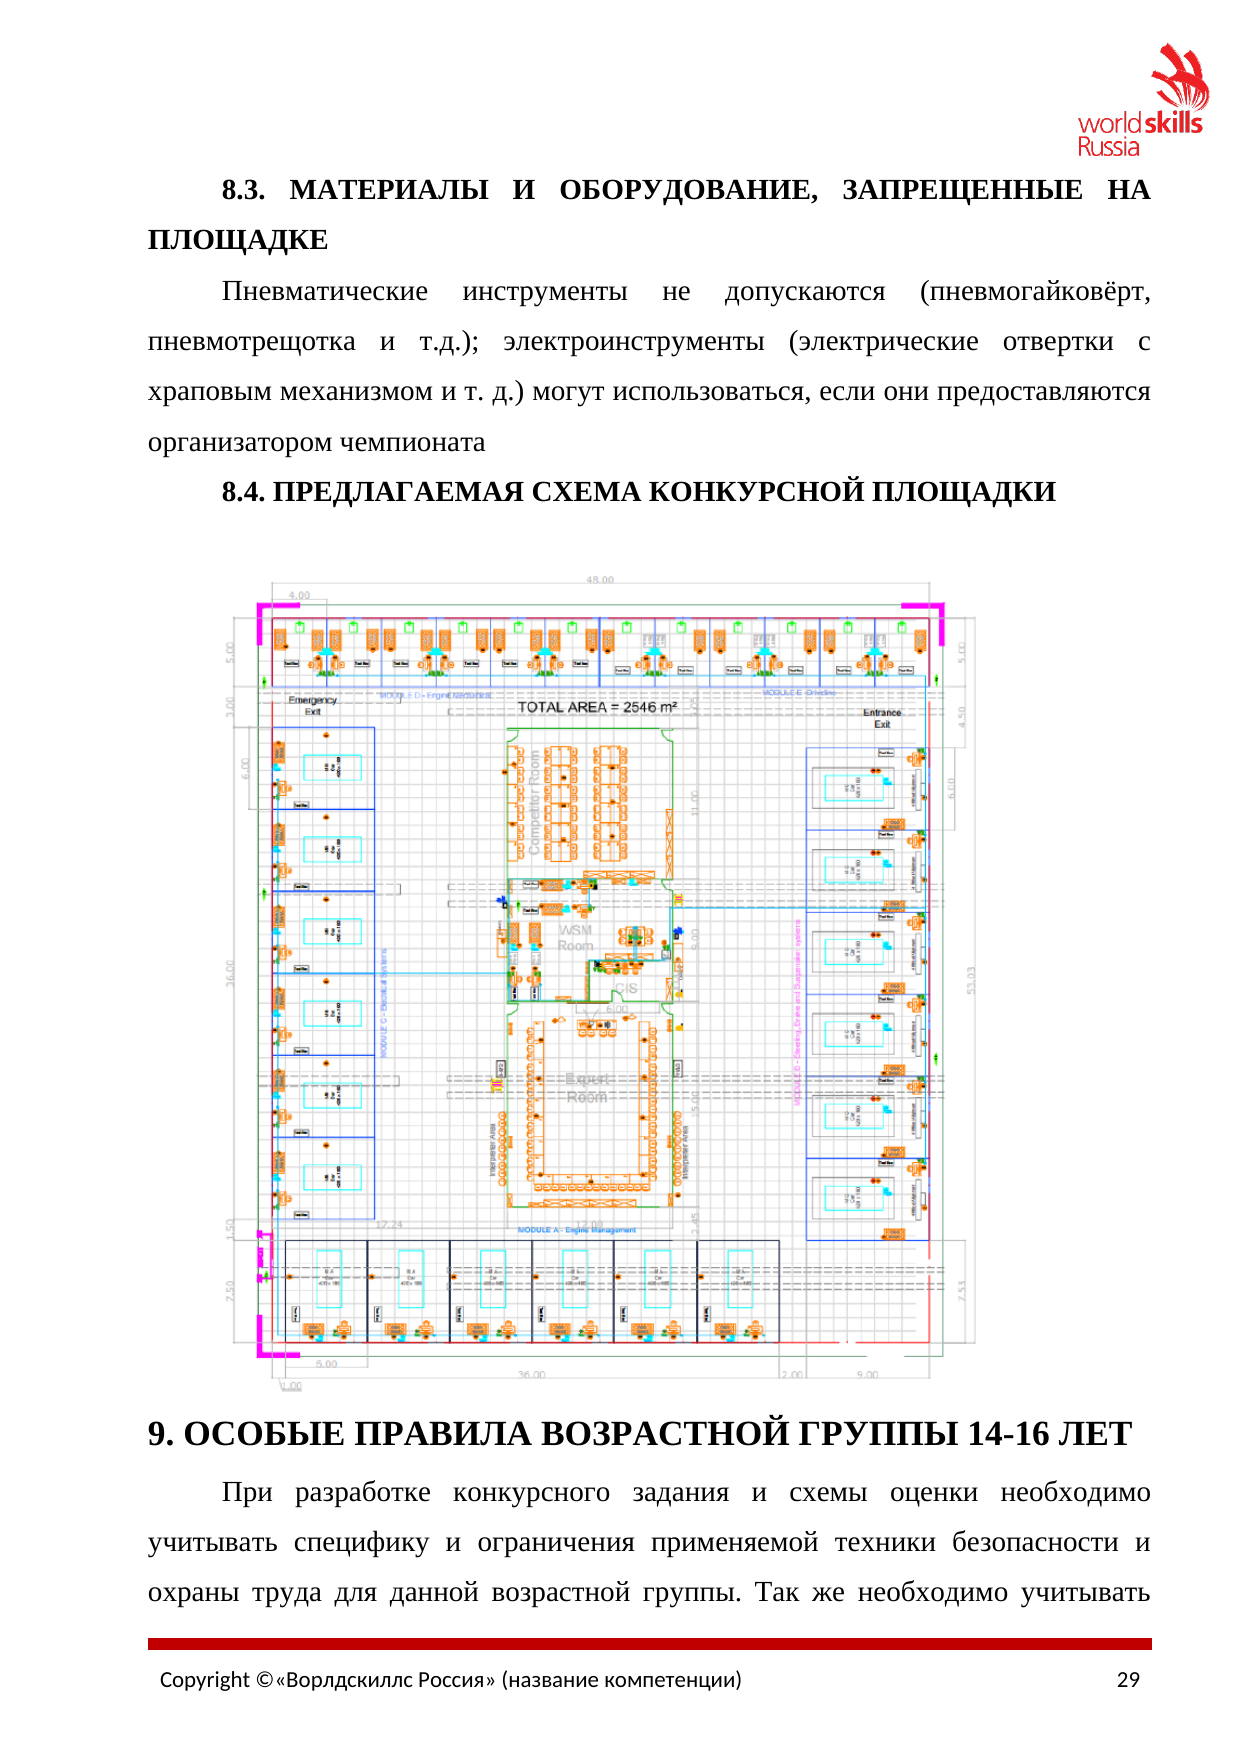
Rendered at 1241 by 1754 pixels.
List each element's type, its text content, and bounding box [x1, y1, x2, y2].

text 9. ОСОБЫЕ ПРАВИЛА ВОЗРАСТНОЙ ГРУППЫ 14-16 ЛЕТ [148, 1413, 1152, 1453]
picture [221, 574, 989, 1396]
text 8.4. ПРЕДЛАГАЕМАЯ СХЕМА КОНКУРСНОЙ ПЛОЩАДКИ [148, 474, 1152, 508]
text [148, 1474, 1152, 1608]
picture [1078, 42, 1235, 156]
text Пневматические инструменты не допускаются (пневмогайковёрт, пневмотрещотка и т.д.); электроинструменты (электрические отвертки с храповым механизмом и т. д.) могут использоваться, если они предоставляются организатором чемпионата [148, 273, 1152, 457]
text 8.3. МАТЕРИАЛЫ И ОБОРУДОВАНИЕ, ЗАПРЕЩЕННЫЕ НА ПЛОЩАДКЕ [148, 118, 1152, 256]
